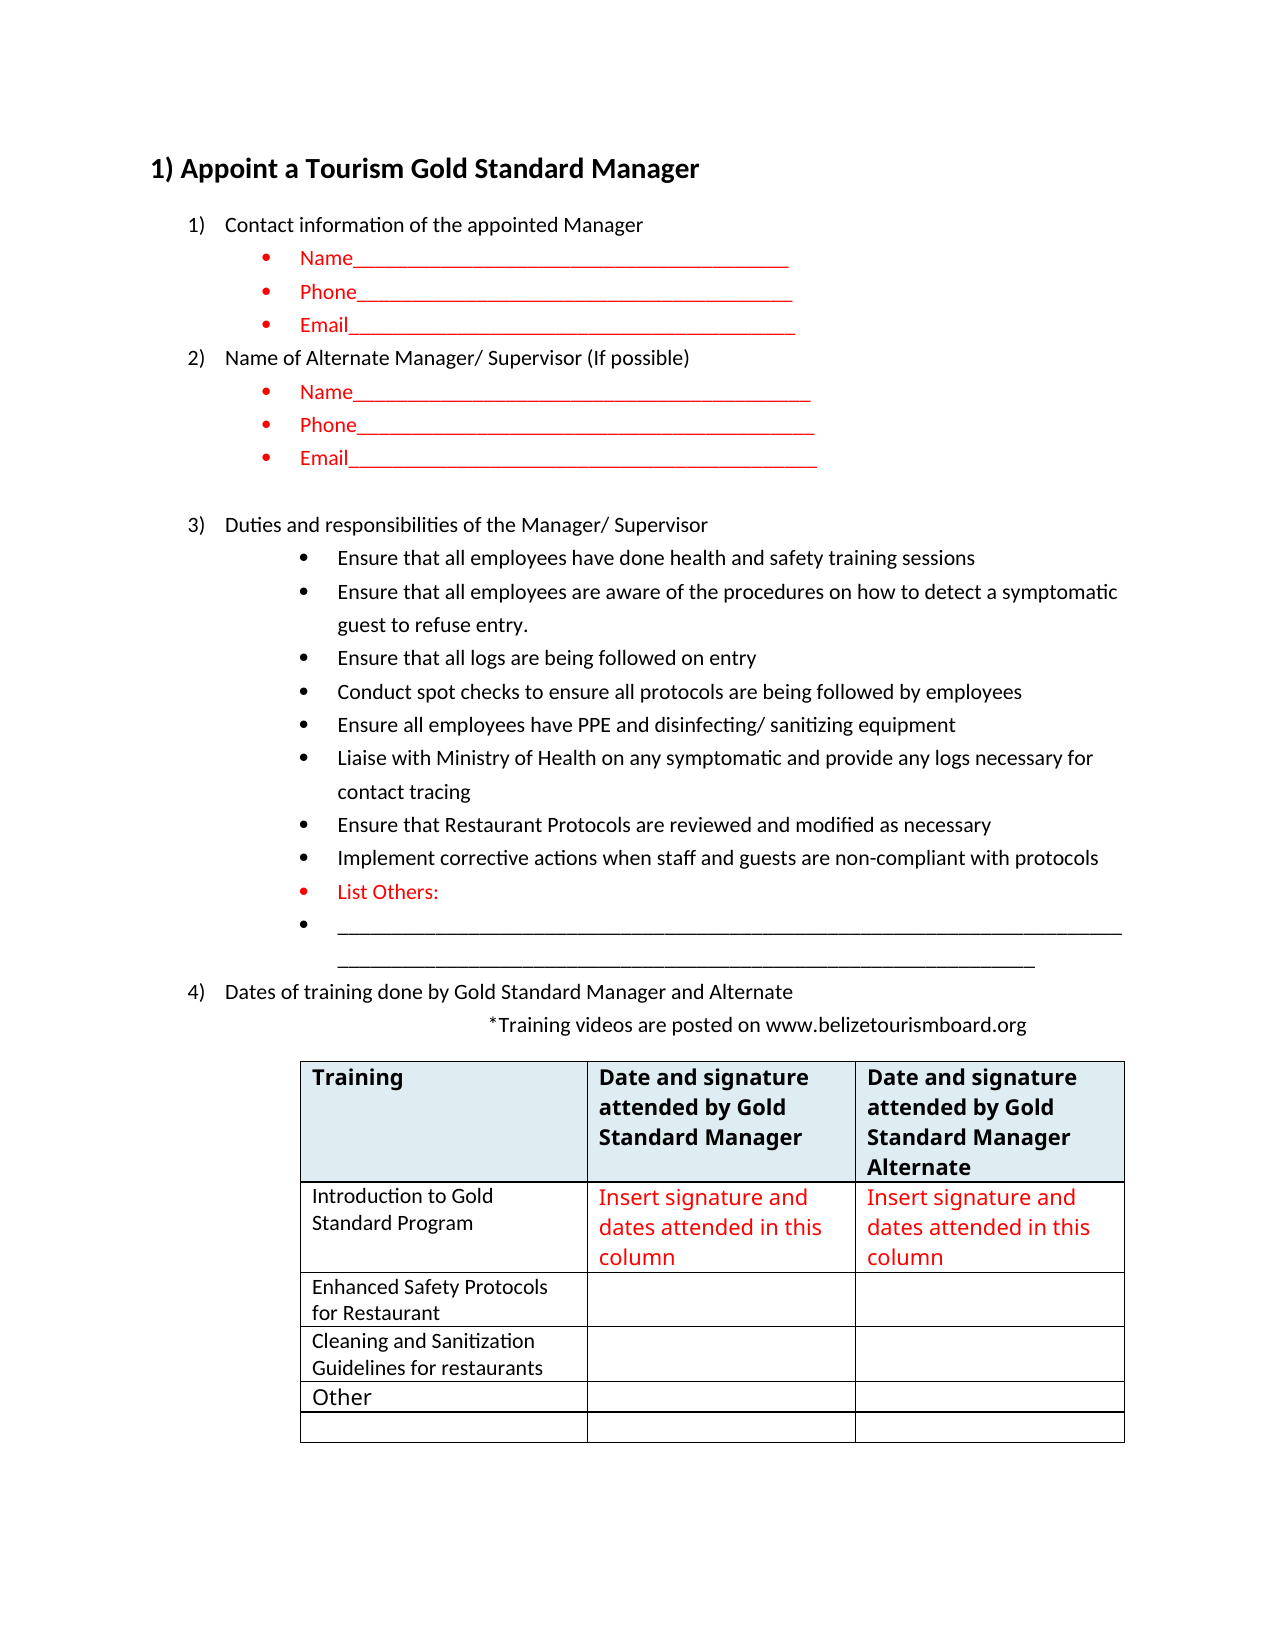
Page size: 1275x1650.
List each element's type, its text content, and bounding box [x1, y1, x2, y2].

list Implement corrective actions when staff and guests are non-compliant with protocols [300, 844, 1125, 871]
table_cell [856, 1327, 1124, 1381]
table_cell Insert signature and dates attended in this column [588, 1183, 855, 1272]
list *Training videos are posted on www.belizetourismboard.org [487, 1011, 1125, 1038]
list Contact information of the appointed Manager [187, 211, 1125, 238]
table_cell [588, 1273, 855, 1326]
table_cell [588, 1327, 855, 1381]
list Email_________________________________________ [262, 311, 1125, 338]
table_cell [856, 1413, 1124, 1442]
table_cell [301, 1413, 587, 1442]
list Name of Alternate Manager/ Supervisor (If possible) [187, 344, 1125, 371]
list Email___________________________________________ [262, 444, 1125, 471]
list Name__________________________________________ [262, 378, 1125, 404]
list Ensure all employees have PPE and disinfecting/ sanitizing equipment [300, 711, 1125, 738]
list ________________________________________________________________________________________________________________________________________ [300, 911, 1125, 971]
table_header Date and signature attended by Gold Standard Manager Alternate [856, 1062, 1124, 1181]
table_cell Insert signature and dates attended in this column [856, 1183, 1124, 1272]
table_cell [856, 1273, 1124, 1326]
list Ensure that all employees have done health and safety training sessions [300, 544, 1125, 571]
list Ensure that all logs are being followed on entry [300, 644, 1125, 671]
table_header Training [301, 1062, 587, 1181]
table_cell Cleaning and Sanitization Guidelines for restaurants [301, 1327, 587, 1381]
list Dates of training done by Gold Standard Manager and Alternate [187, 978, 1125, 1004]
list Liaise with Ministry of Health on any symptomatic and provide any logs necessary for contact tracing [300, 744, 1125, 804]
table_cell Other [301, 1382, 587, 1411]
table_cell [588, 1382, 855, 1411]
list Duties and responsibilities of the Manager/ Supervisor [187, 511, 1125, 538]
list Phone__________________________________________ [262, 411, 1125, 438]
list Ensure that Restaurant Protocols are reviewed and modified as necessary [300, 811, 1125, 838]
table_cell Introduction to Gold Standard Program [301, 1183, 587, 1272]
table_header Date and signature attended by Gold Standard Manager [588, 1062, 855, 1181]
table_cell [588, 1413, 855, 1442]
list Phone________________________________________ [262, 278, 1125, 304]
table_cell Enhanced Safety Protocols for Restaurant [301, 1273, 587, 1326]
list Ensure that all employees are aware of the procedures on how to detect a symptomatic guest to refuse entry. [300, 578, 1125, 638]
list Conduct spot checks to ensure all protocols are being followed by employees [300, 678, 1125, 704]
text 1) Appoint a Tourism Gold Standard Manager [150, 150, 1125, 186]
list List Others: [300, 878, 1125, 904]
list Name________________________________________ [262, 244, 1125, 271]
table_cell [856, 1382, 1124, 1411]
